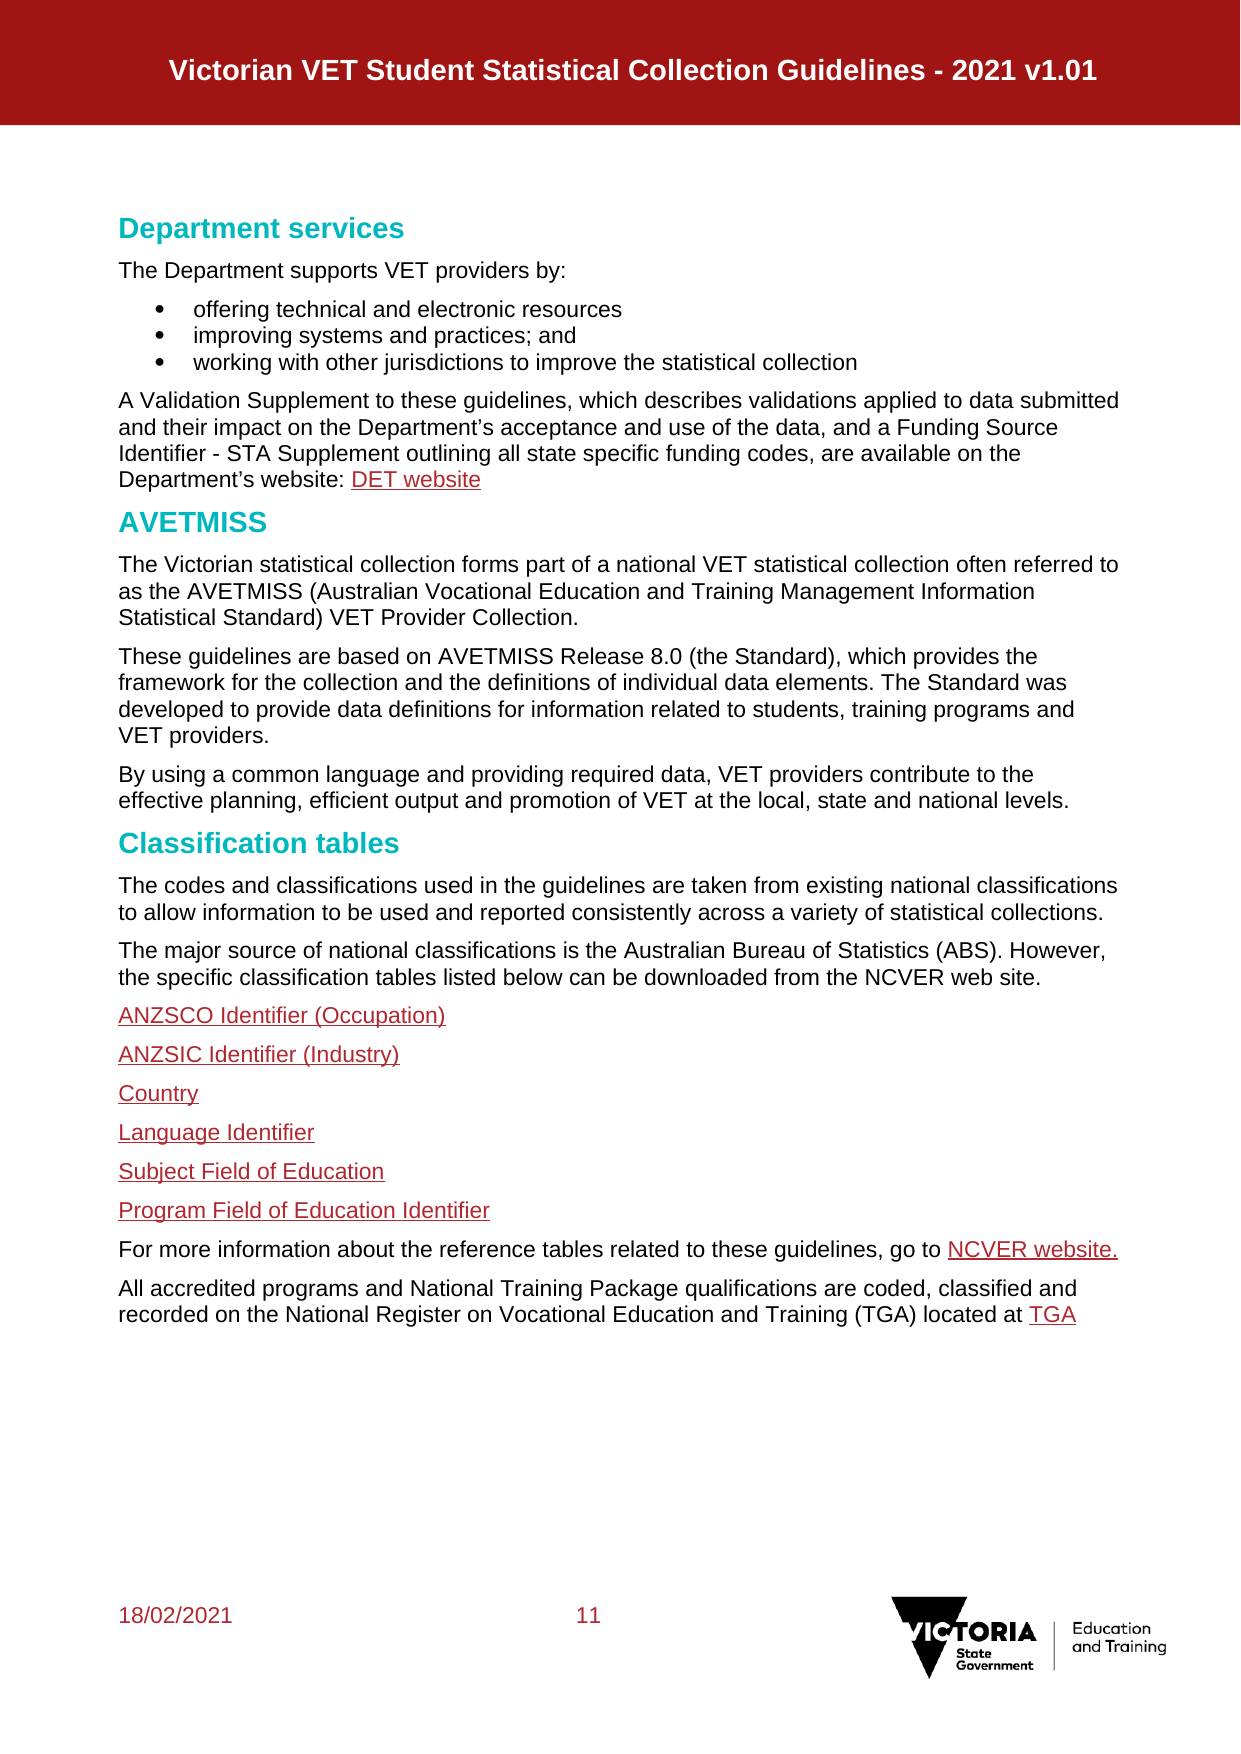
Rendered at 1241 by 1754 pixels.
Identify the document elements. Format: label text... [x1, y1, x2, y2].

list working with other jurisdictions to improve the statistical collection [156, 348, 1122, 375]
text ANZSIC Identifier (Industry) [118, 1041, 1122, 1068]
text The Department supports VET providers by: [118, 257, 1122, 283]
text Language Identifier [118, 1119, 1122, 1145]
text For more information about the reference tables related to these guidelines, go to NCVER website. [118, 1236, 1122, 1262]
text These guidelines are based on AVETMISS Release 8.0 (the Standard), which provides the framework for the collection and the definitions of individual data elements. The Standard was developed to provide data definitions for information related to students, training programs and VET providers. [118, 643, 1122, 748]
text The major source of national classifications is the Australian Bureau of Statistics (ABS). However, the specific classification tables listed below can be downloaded from the NCVER web site. [118, 937, 1122, 990]
text The Victorian statistical collection forms part of a national VET statistical collection often referred to as the AVETMISS (Australian Vocational Education and Training Management Information Statistical Standard) VET Provider Collection. [118, 551, 1122, 630]
text Country [118, 1080, 1122, 1107]
list improving systems and practices; and [156, 322, 1122, 348]
text A Validation Supplement to these guidelines, which describes validations applied to data submitted and their impact on the Department’s acceptance and use of the data, and a Funding Source Identifier - STA Supplement outlining all state specific funding codes, are available on the Department’s website: DET website [118, 387, 1122, 493]
subtitle Classification tables [118, 826, 1122, 859]
text Program Field of Education Identifier [118, 1197, 1122, 1223]
subtitle Department services [118, 211, 1122, 244]
text All accredited programs and National Training Package qualifications are coded, classified and recorded on the National Register on Vocational Education and Training (TGA) located at TGA [118, 1274, 1122, 1327]
text Subject Field of Education [118, 1158, 1122, 1184]
subtitle AVETMISS [118, 505, 1122, 539]
text The codes and classifications used in the guidelines are taken from existing national classifications to allow information to be used and reported consistently across a variety of statistical collections. [118, 872, 1122, 925]
list offering technical and electronic resources [156, 296, 1122, 322]
text ANZSCO Identifier (Occupation) [118, 1002, 1122, 1029]
picture [0, 126, 1241, 1754]
text By using a common language and providing required data, VET providers contribute to the effective planning, efficient output and promotion of VET at the local, state and national levels. [118, 761, 1122, 813]
